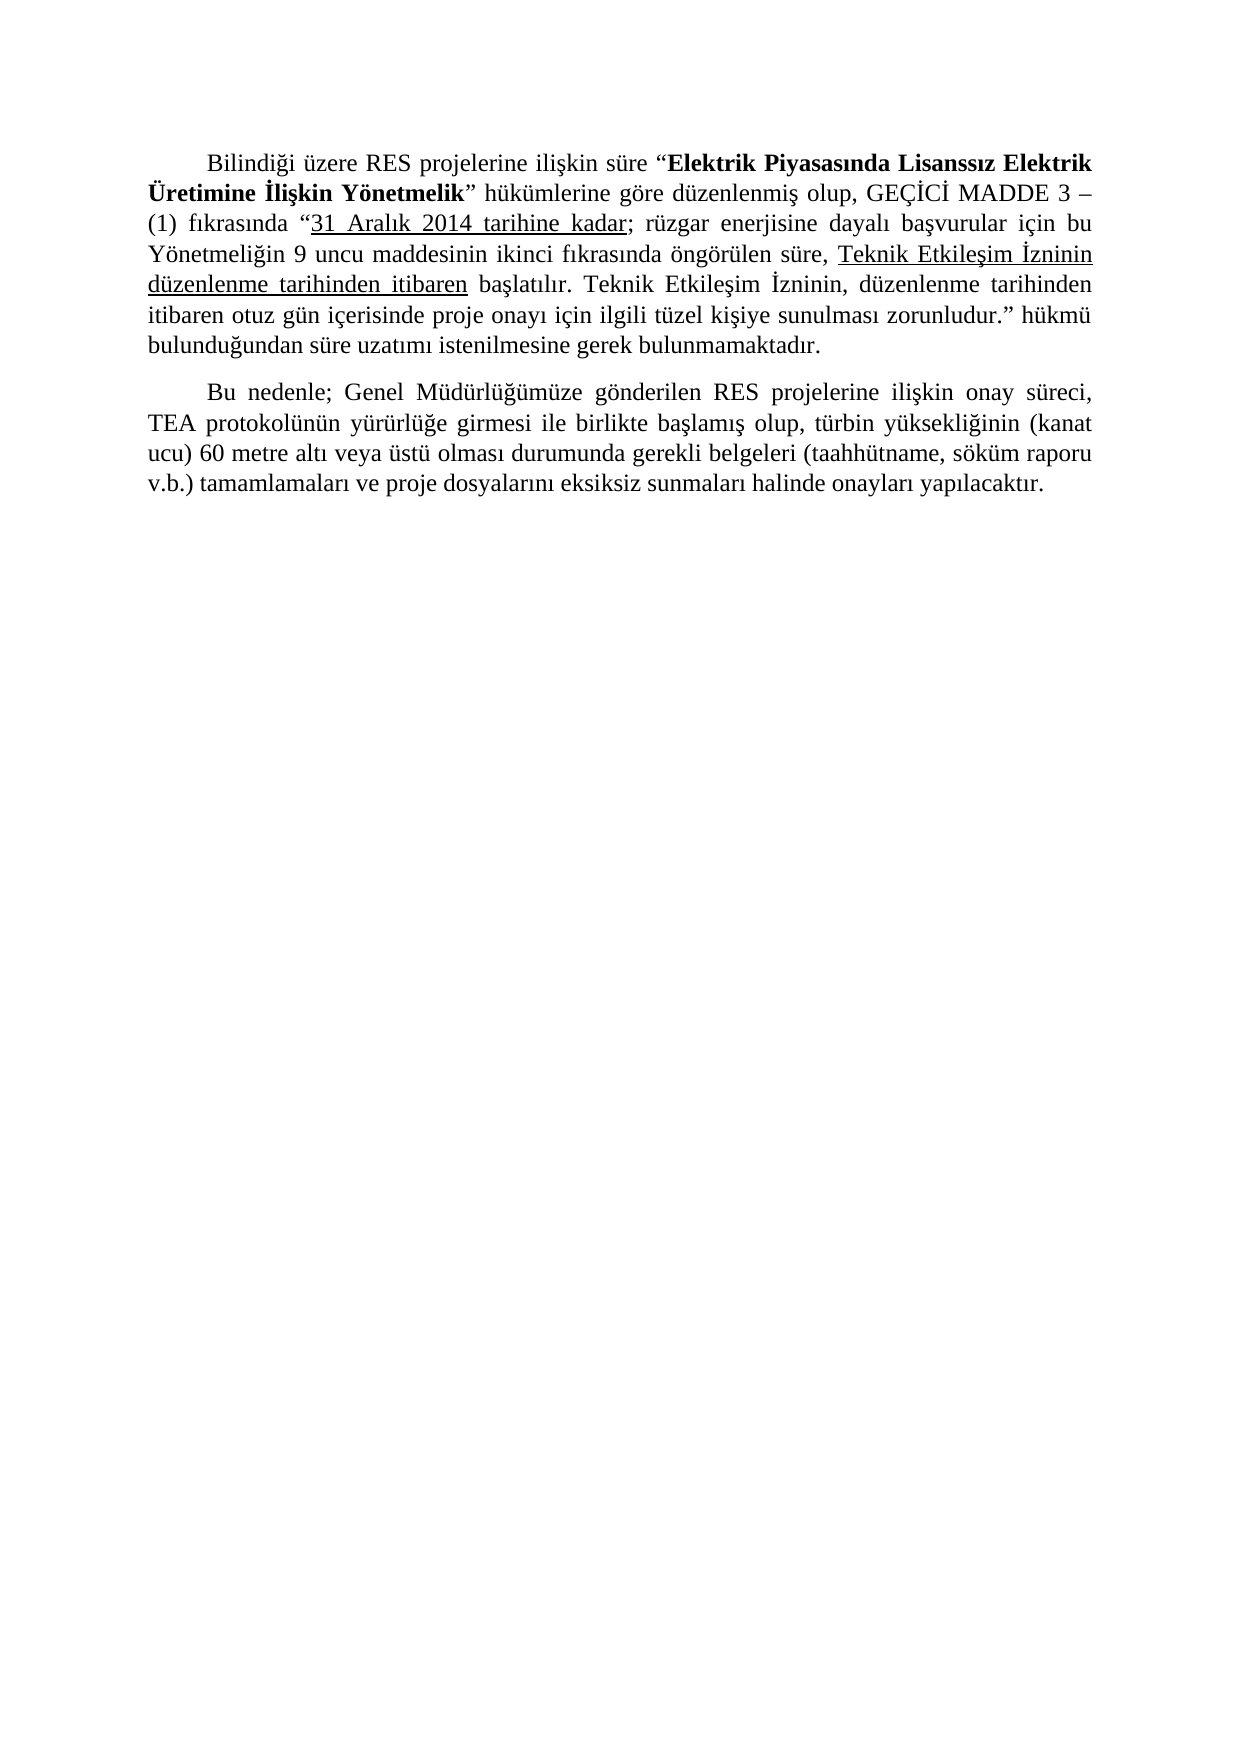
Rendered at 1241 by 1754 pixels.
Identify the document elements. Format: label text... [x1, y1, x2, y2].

text Bu nedenle; Genel Müdürlüğümüze gönderilen RES projelerine ilişkin onay süreci, TEA protokolünün yürürlüğe girmesi ile birlikte başlamış olup, türbin yüksekliğinin (kanat ucu) 60 metre altı veya üstü olması durumunda gerekli belgeleri (taahhütname, söküm raporu v.b.) tamamlamaları ve proje dosyalarını eksiksiz sunmaları halinde onayları yapılacaktır. [148, 377, 1093, 497]
text Bilindiği üzere RES projelerine ilişkin süre “Elektrik Piyasasında Lisanssız Elektrik Üretimine İlişkin Yönetmelik” hükümlerine göre düzenlenmiş olup, GEÇİCİ MADDE 3 – (1) fıkrasında “31 Aralık 2014 tarihine kadar; rüzgar enerjisine dayalı başvurular için bu Yönetmeliğin 9 uncu maddesinin ikinci fıkrasında öngörülen süre, Teknik Etkileşim İzninin düzenlenme tarihinden itibaren başlatılır. Teknik Etkileşim İzninin, düzenlenme tarihinden itibaren otuz gün içerisinde proje onayı için ilgili tüzel kişiye sunulması zorunludur.” hükmü bulunduğundan süre uzatımı istenilmesine gerek bulunmamaktadır. [148, 148, 1093, 359]
